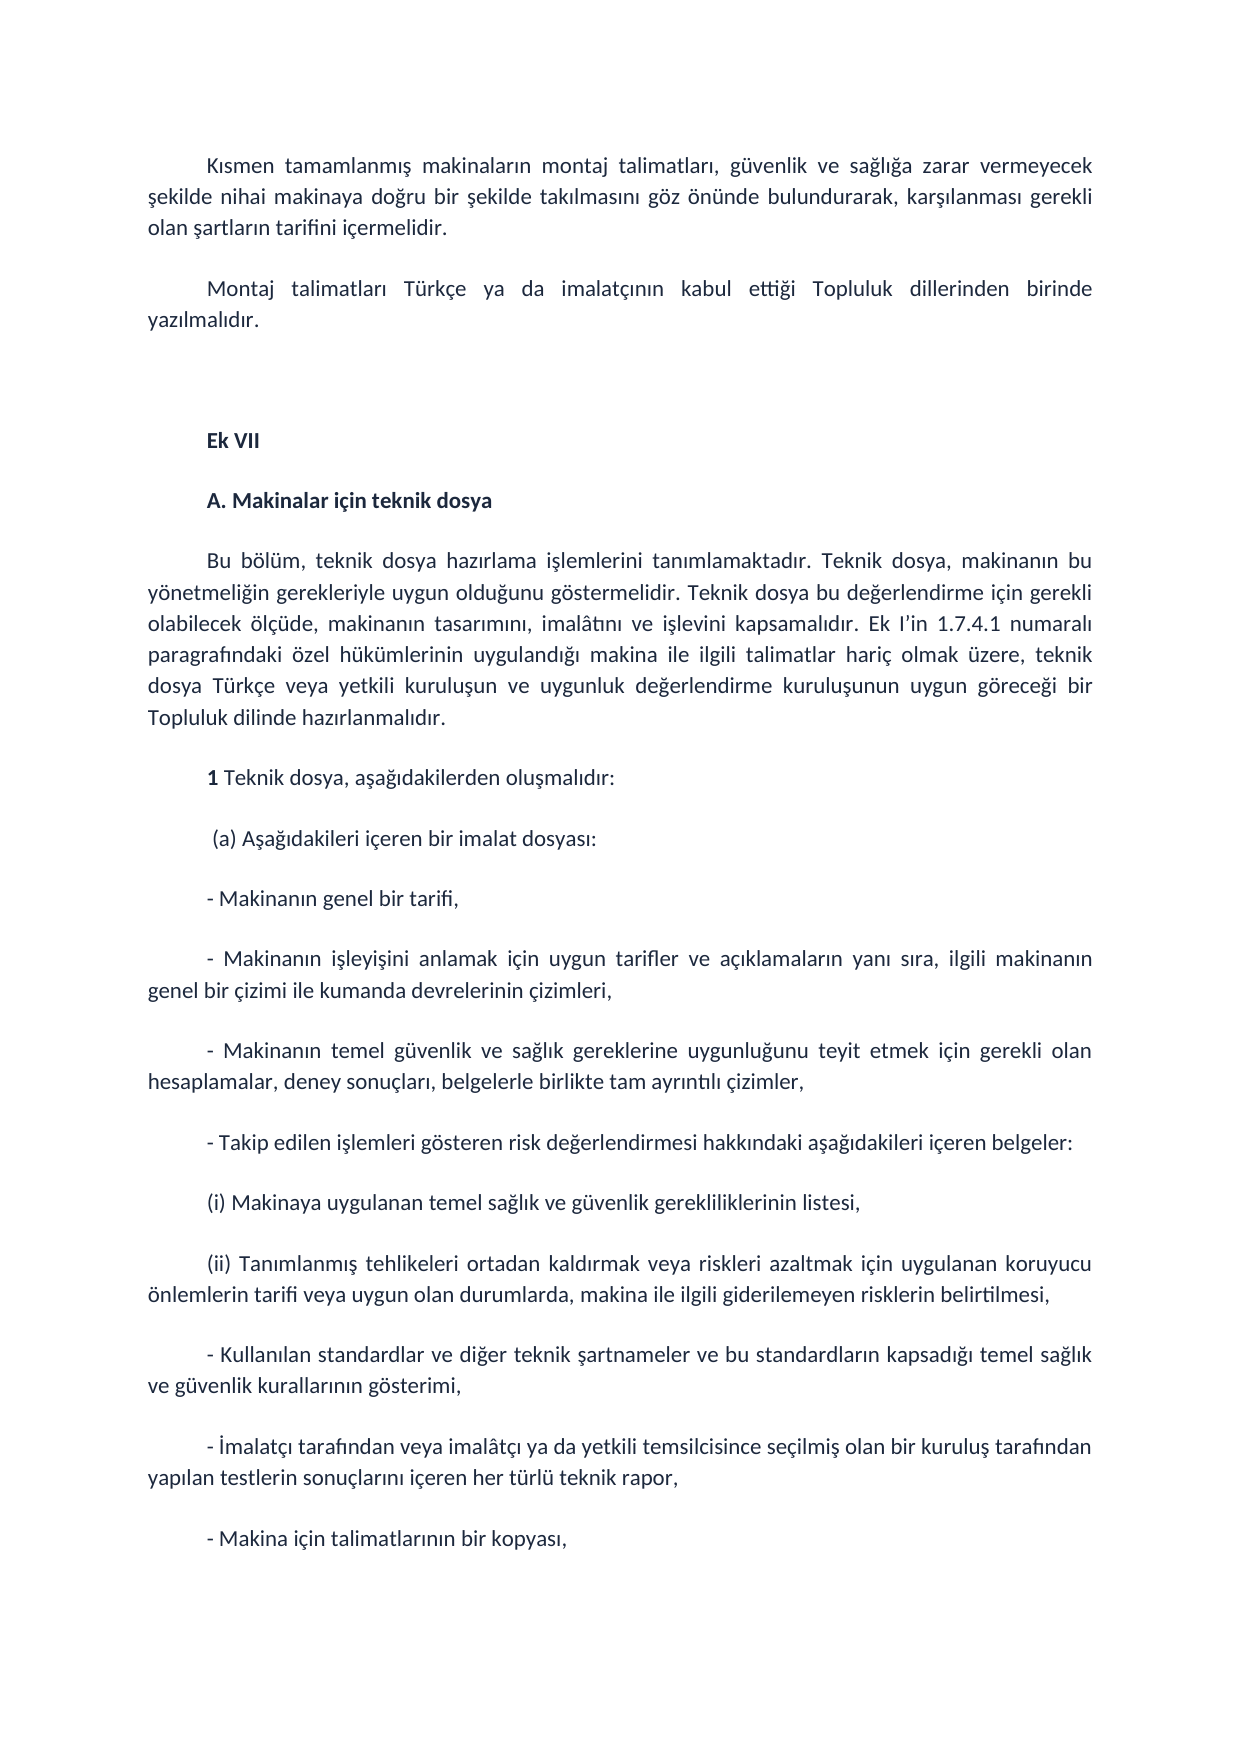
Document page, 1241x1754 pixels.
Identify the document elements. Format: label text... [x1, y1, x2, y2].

text (a) Aşağıdakileri içeren bir imalat dosyası: [148, 821, 1093, 852]
text - Makinanın genel bir tarifi, [148, 881, 1093, 912]
text Ek VII [148, 423, 1093, 454]
text - İmalatçı tarafından veya imalâtçı ya da yetkili temsilcisince seçilmiş olan bir kuruluş tarafından yapılan testlerin sonuçlarını içeren her türlü teknik rapor, [148, 1429, 1093, 1491]
text Kısmen tamamlanmış makinaların montaj talimatları, güvenlik ve sağlığa zarar vermeyecek şekilde nihai makinaya doğru bir şekilde takılmasını göz önünde bulundurarak, karşılanması gerekli olan şartların tarifini içermelidir. [148, 148, 1093, 241]
text Montaj talimatları Türkçe ya da imalatçının kabul ettiği Topluluk dillerinden birinde yazılmalıdır. [148, 271, 1093, 333]
text Bu bölüm, teknik dosya hazırlama işlemlerini tanımlamaktadır. Teknik dosya, makinanın bu yönetmeliğin gerekleriyle uygun olduğunu göstermelidir. Teknik dosya bu değerlendirme için gerekli olabilecek ölçüde, makinanın tasarımını, imalâtını ve işlevini kapsamalıdır. Ek I’in 1.7.4.1 numaralı paragrafındaki özel hükümlerinin uygulandığı makina ile ilgili talimatlar hariç olmak üzere, teknik dosya Türkçe veya yetkili kuruluşun ve uygunluk değerlendirme kuruluşunun uygun göreceği bir Topluluk dilinde hazırlanmalıdır. [148, 543, 1093, 731]
text - Makinanın temel güvenlik ve sağlık gereklerine uygunluğunu teyit etmek için gerekli olan hesaplamalar, deney sonuçları, belgelerle birlikte tam ayrıntılı çizimler, [148, 1033, 1093, 1096]
text (ii) Tanımlanmış tehlikeleri ortadan kaldırmak veya riskleri azaltmak için uygulanan koruyucu önlemlerin tarifi veya uygun olan durumlarda, makina ile ilgili giderilemeyen risklerin belirtilmesi, [148, 1246, 1093, 1308]
text - Makina için talimatlarının bir kopyası, [148, 1521, 1093, 1552]
text 1 Teknik dosya, aşağıdakilerden oluşmalıdır: [148, 760, 1093, 791]
text (i) Makinaya uygulanan temel sağlık ve güvenlik gerekliliklerinin listesi, [148, 1185, 1093, 1216]
text A. Makinalar için teknik dosya [148, 483, 1093, 514]
text - Kullanılan standardlar ve diğer teknik şartnameler ve bu standardların kapsadığı temel sağlık ve güvenlik kurallarının gösterimi, [148, 1337, 1093, 1400]
text - Makinanın işleyişini anlamak için uygun tarifler ve açıklamaların yanı sıra, ilgili makinanın genel bir çizimi ile kumanda devrelerinin çizimleri, [148, 941, 1093, 1004]
text - Takip edilen işlemleri gösteren risk değerlendirmesi hakkındaki aşağıdakileri içeren belgeler: [148, 1125, 1093, 1156]
